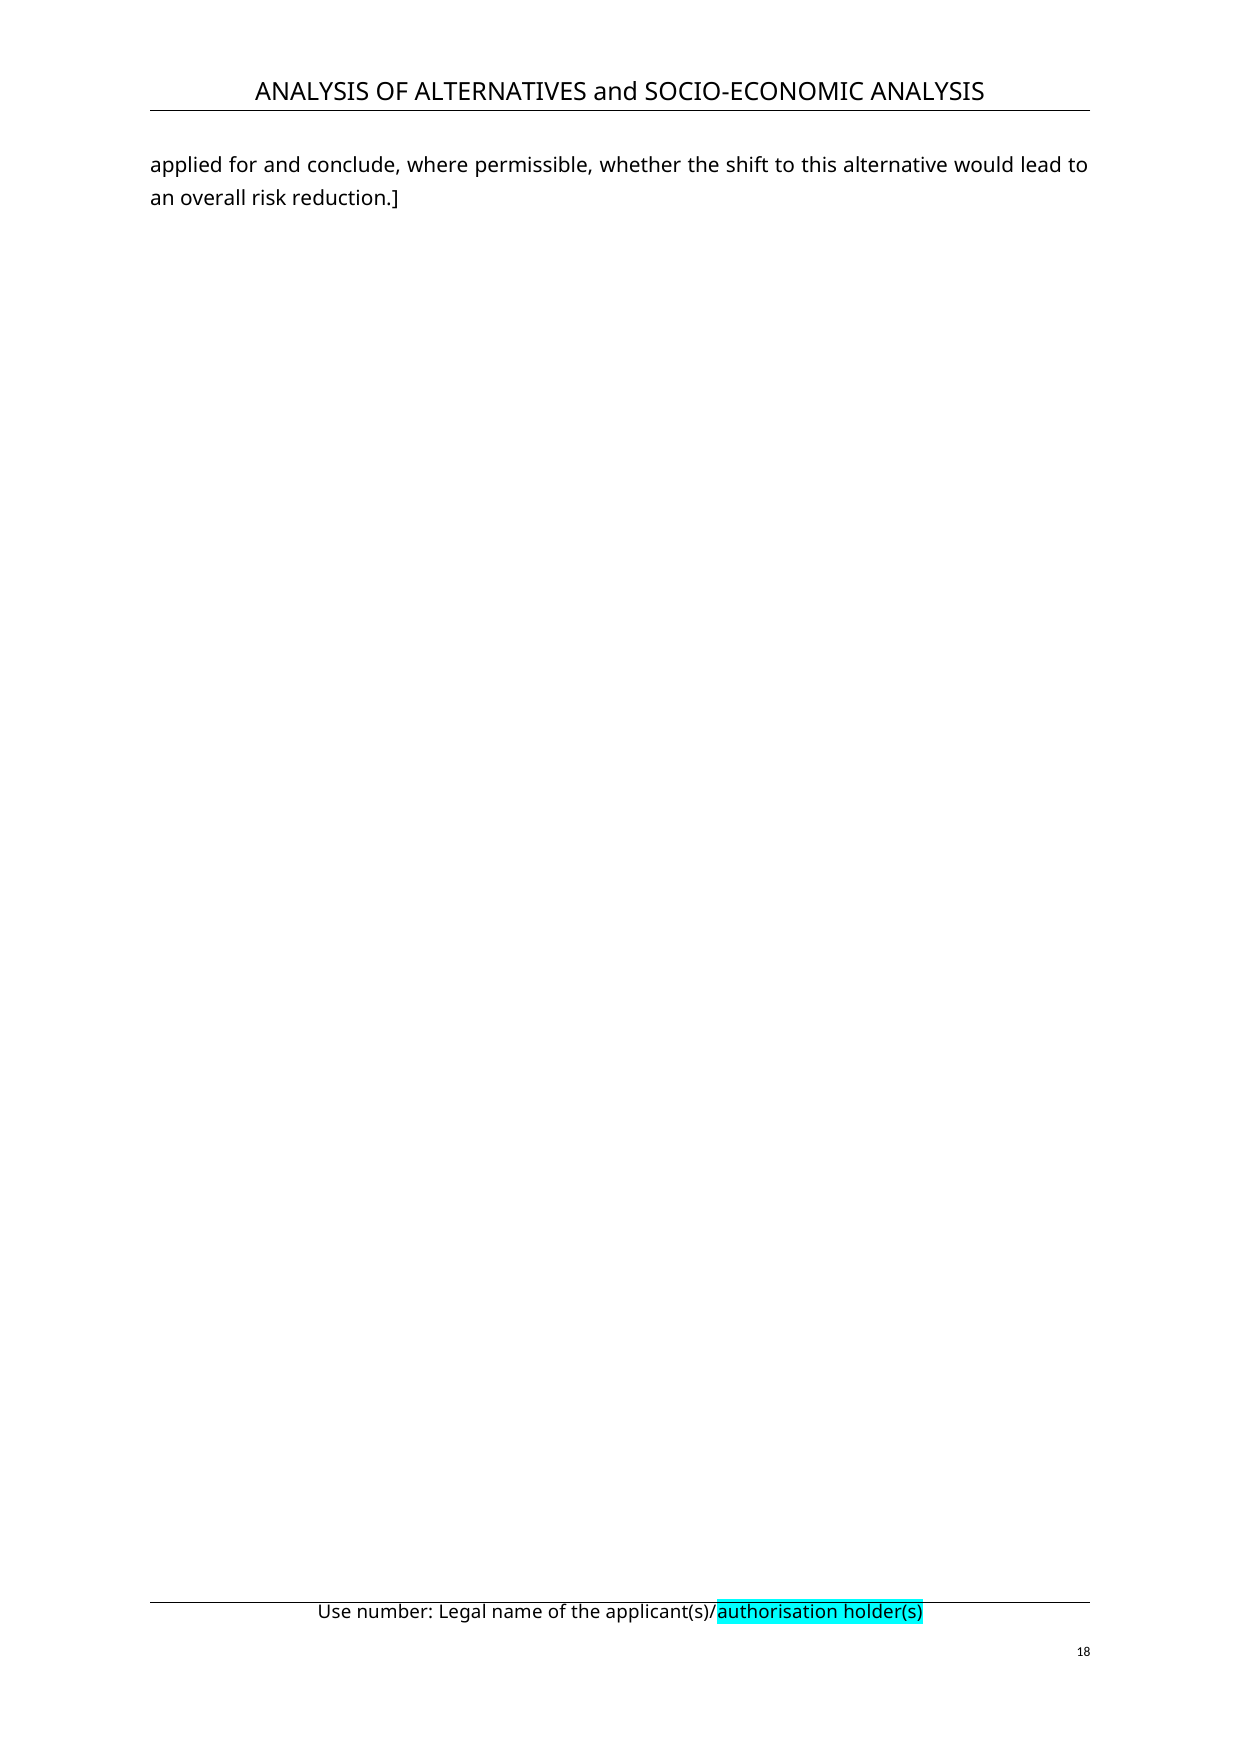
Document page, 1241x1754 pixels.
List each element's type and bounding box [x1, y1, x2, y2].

text [150, 150, 1090, 211]
